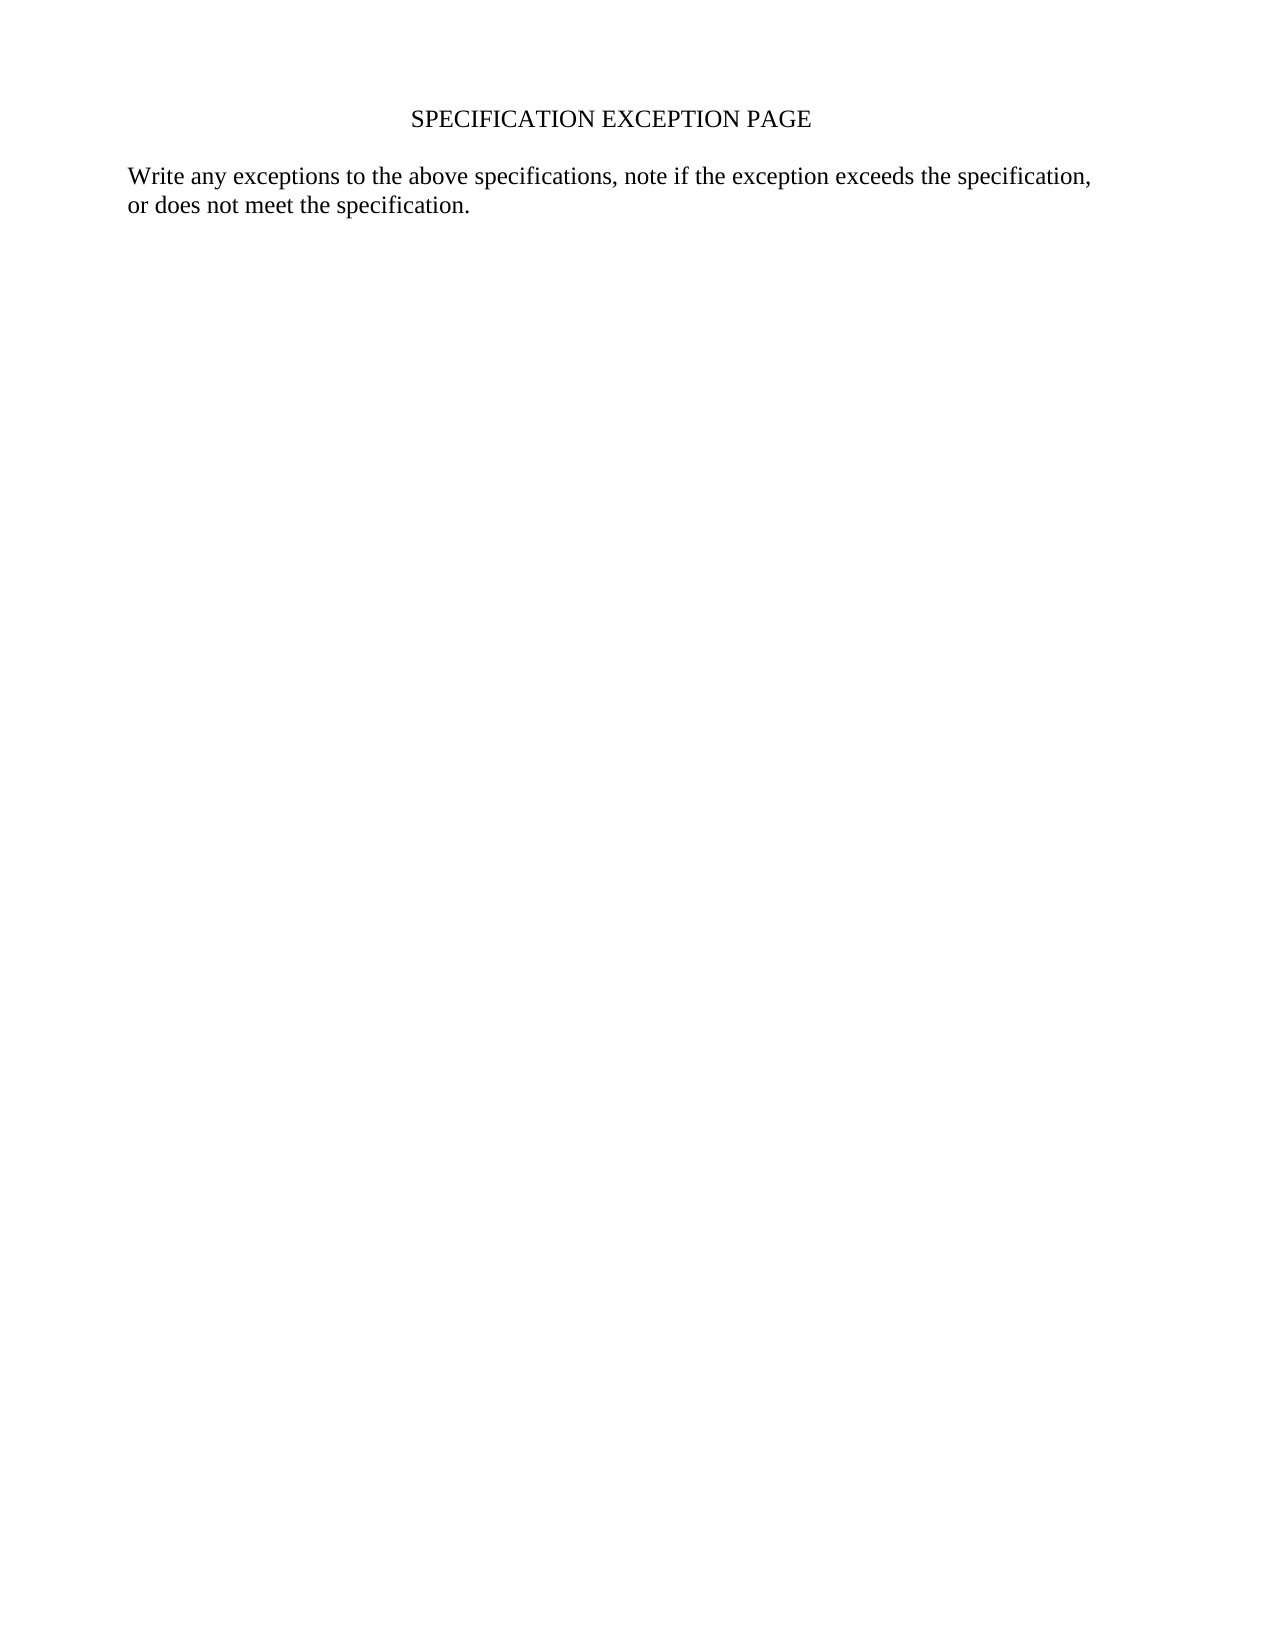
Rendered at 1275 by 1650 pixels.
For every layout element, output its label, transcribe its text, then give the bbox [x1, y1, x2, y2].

text SPECIFICATION EXCEPTION PAGE [127, 104, 1095, 132]
text Write any exceptions to the above specifications, note if the exception exceeds the specification, or does not meet the specification. [127, 161, 1095, 219]
